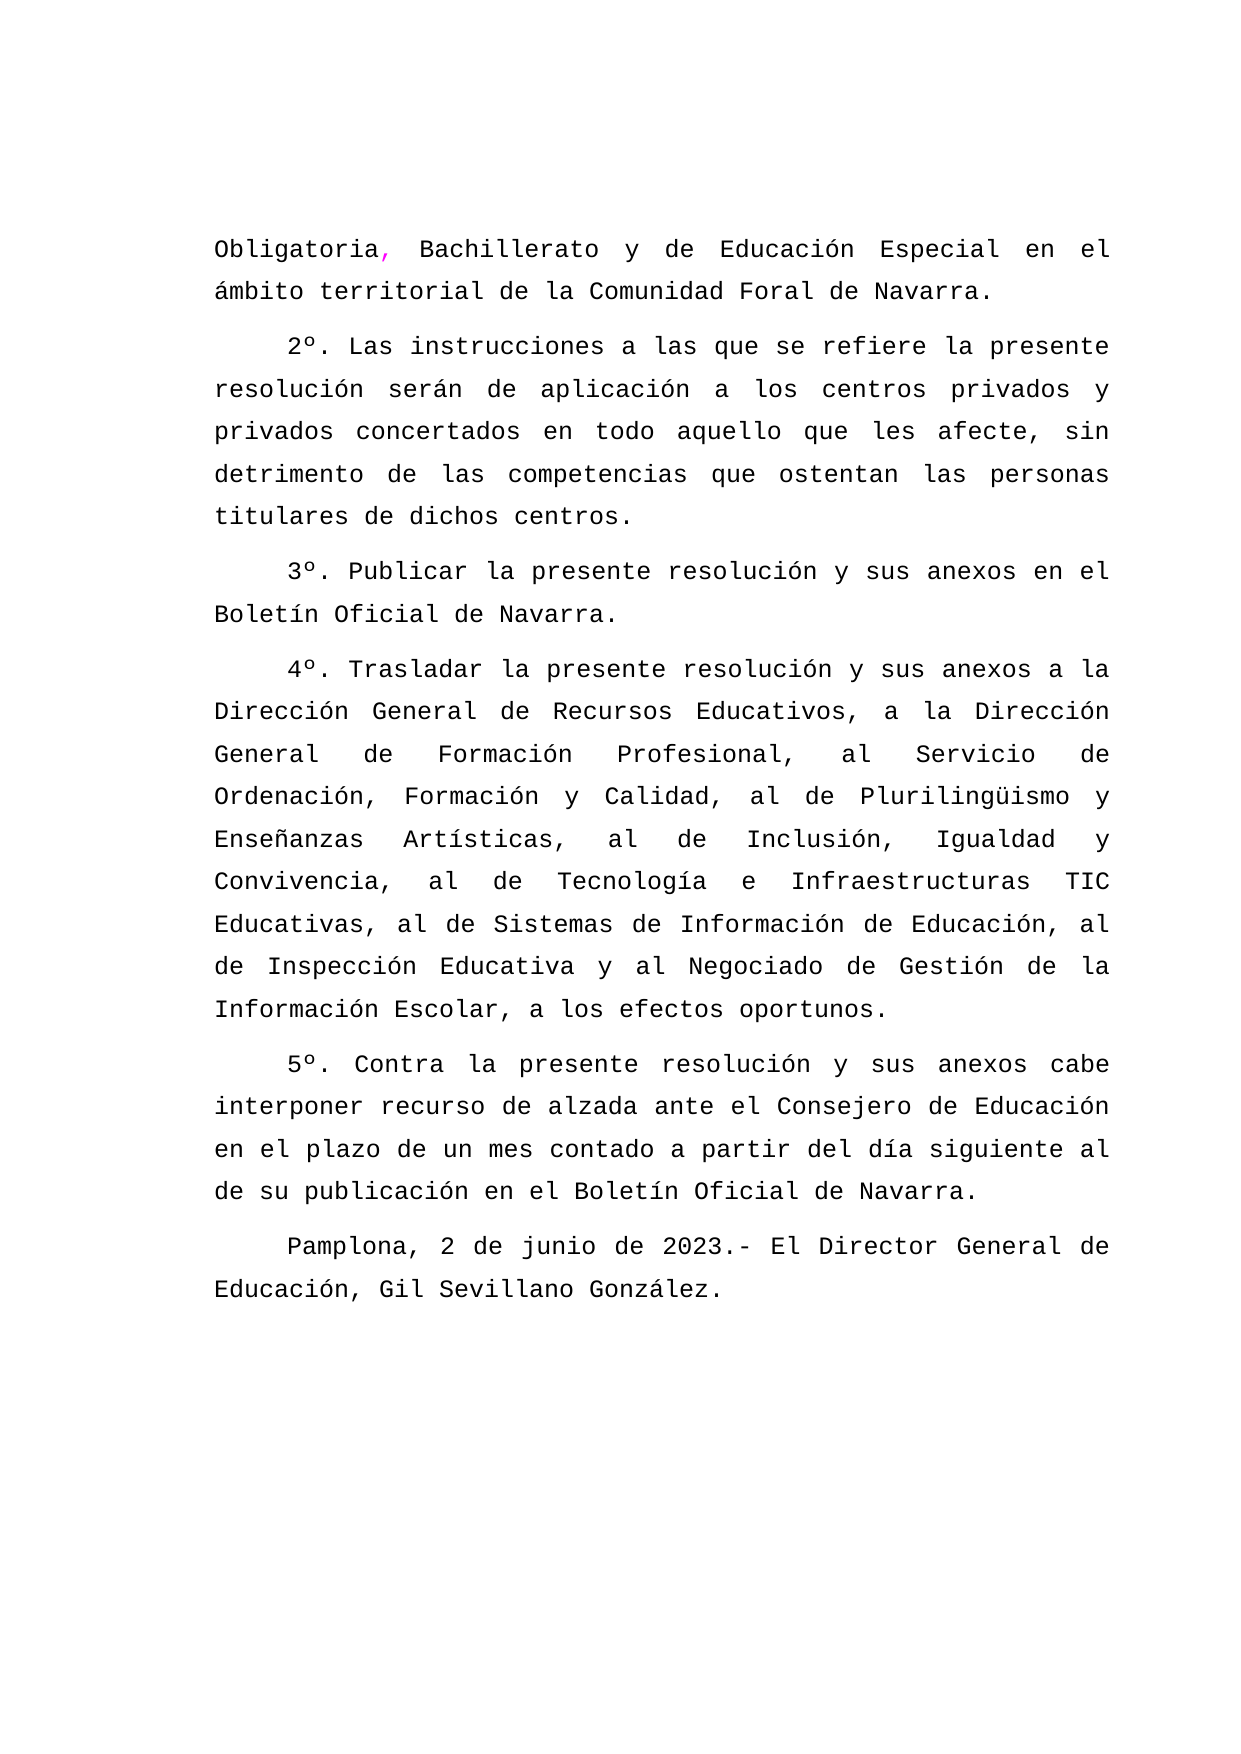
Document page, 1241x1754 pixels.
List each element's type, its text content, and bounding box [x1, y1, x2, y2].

text 3º. Publicar la presente resolución y sus anexos en el Boletín Oficial de Navarra. [214, 559, 1110, 629]
text Pamplona, 2 de junio de 2023.- El Director General de Educación, Gil Sevillano González. [214, 1234, 1110, 1304]
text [214, 236, 1110, 307]
text 4º. Trasladar la presente resolución y sus anexos a la Dirección General de Recursos Educativos, a la Dirección General de Formación Profesional, al Servicio de Ordenación, Formación y Calidad, al de Plurilingüismo y Enseñanzas Artísticas, al de Inclusión, Igualdad y Convivencia, al de Tecnología e Infraestructuras TIC Educativas, al de Sistemas de Información de Educación, al de Inspección Educativa y al Negociado de Gestión de la Información Escolar, a los efectos oportunos. [214, 656, 1110, 1024]
text 2º. Las instrucciones a las que se refiere la presente resolución serán de aplicación a los centros privados y privados concertados en todo aquello que les afecte, sin detrimento de las competencias que ostentan las personas titulares de dichos centros. [214, 334, 1110, 532]
text 5º. Contra la presente resolución y sus anexos cabe interponer recurso de alzada ante el Consejero de Educación en el plazo de un mes contado a partir del día siguiente al de su publicación en el Boletín Oficial de Navarra. [214, 1051, 1110, 1207]
